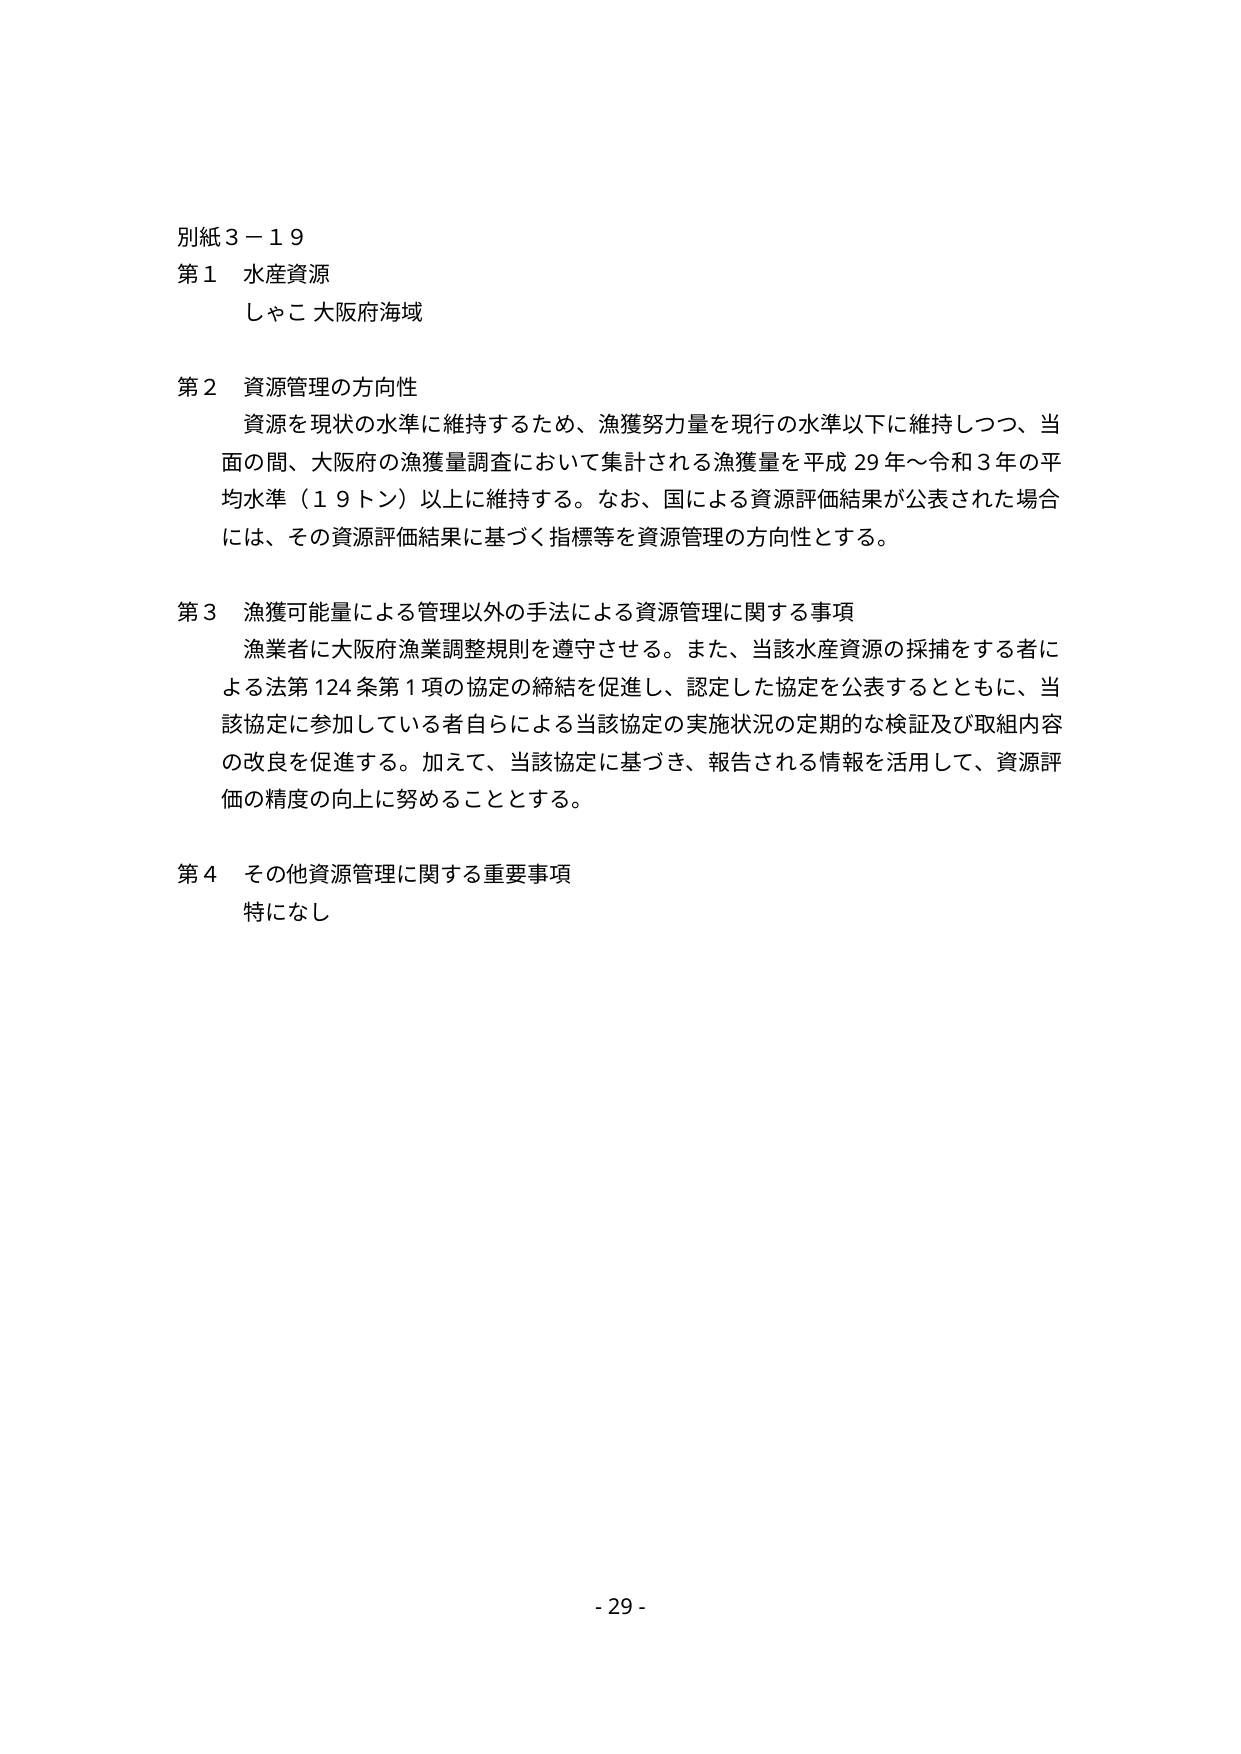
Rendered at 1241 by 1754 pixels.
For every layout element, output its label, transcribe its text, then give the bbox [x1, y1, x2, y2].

text 漁業者に大阪府漁業調整規則を遵守させる。また、当該水産資源の採捕をする者による法第124条第1項の協定の締結を促進し、認定した協定を公表するとともに、当該協定に参加している者自らによる当該協定の実施状況の定期的な検証及び取組内容の改良を促進する。加えて、当該協定に基づき、報告される情報を活用して、資源評価の精度の向上に努めることとする。 [221, 629, 1063, 817]
text 第１ 水産資源 [177, 254, 1063, 292]
text 第４ その他資源管理に関する重要事項 [177, 854, 1063, 892]
text しゃこ 大阪府海域 [177, 292, 1063, 329]
text 特になし [221, 892, 1063, 929]
text 第３ 漁獲可能量による管理以外の手法による資源管理に関する事項 [177, 592, 1063, 629]
text 第２ 資源管理の方向性 [177, 367, 1063, 404]
text 資源を現状の水準に維持するため、漁獲努力量を現行の水準以下に維持しつつ、当面の間、大阪府の漁獲量調査において集計される漁獲量を平成29年～令和３年の平均水準（１９トン）以上に維持する。なお、国による資源評価結果が公表された場合には、その資源評価結果に基づく指標等を資源管理の方向性とする。 [221, 404, 1063, 554]
text 別紙３－１９ [177, 217, 1063, 254]
